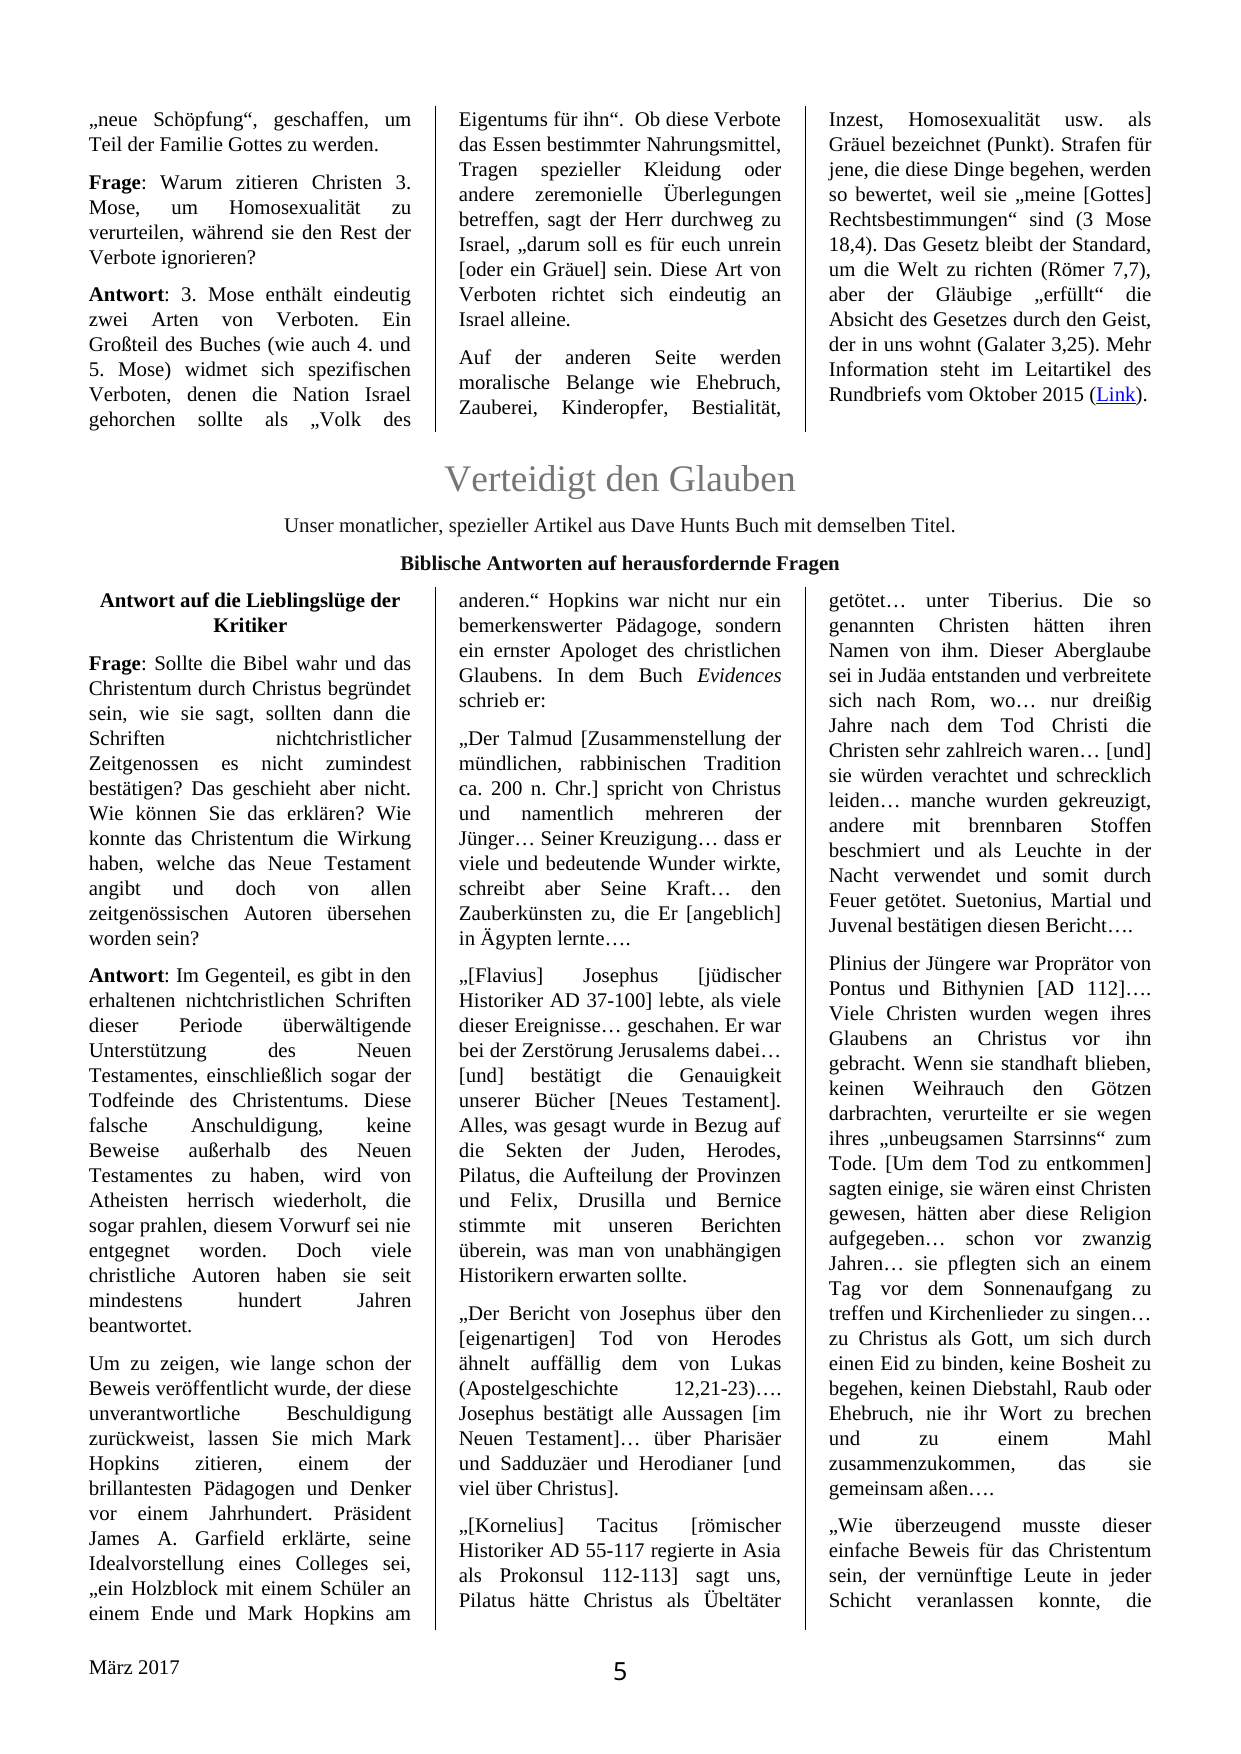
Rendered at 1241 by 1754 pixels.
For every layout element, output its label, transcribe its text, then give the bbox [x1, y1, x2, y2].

text Um zu zeigen, wie lange schon der Beweis veröffentlicht wurde, der diese unverantwortliche Beschuldigung zurückweist, lassen Sie mich Mark Hopkins zitieren, einem der brillantesten Pädagogen und Denker vor einem Jahrhundert. Präsident James A. Garfield erklärte, seine Idealvorstellung eines Colleges sei, „ein Holzblock mit einem Schüler an einem Ende und Mark Hopkins am anderen.“ Hopkins war nicht nur ein bemerkenswerter Pädagoge, sondern ein ernster Apologet des christlichen Glaubens. In dem Buch Evidences schrieb er: [459, 587, 781, 712]
text „[Kornelius] Tacitus [römischer Historiker AD 55-117 regierte in Asia als Prokonsul 112-113] sagt uns, Pilatus hätte Christus als Übeltäter getötet… unter Tiberius. Die so genannten Christen hätten ihren Namen von ihm. Dieser Aberglaube sei in Judäa entstanden und verbreitete sich nach Rom, wo… nur dreißig Jahre nach dem Tod Christi die Christen sehr zahlreich waren… [und] sie würden verachtet und schrecklich leiden… manche wurden gekreuzigt, andere mit brennbaren Stoffen beschmiert und als Leuchte in der Nacht verwendet und somit durch Feuer getötet. Suetonius, Martial und Juvenal bestätigen diesen Bericht…. [829, 587, 1152, 937]
text Antwort: 3. Mose enthält eindeutig zwei Arten von Verboten. Ein Großteil des Buches (wie auch 4. und 5. Mose) widmet sich spezifischen Verboten, denen die Nation Israel gehorchen sollte als „Volk des Eigentums für ihn“. Ob diese Verbote das Essen bestimmter Nahrungsmittel, Tragen spezieller Kleidung oder andere zeremonielle Überlegungen betreffen, sagt der Herr durchweg zu Israel, „darum soll es für euch unrein [oder ein Gräuel] sein. Diese Art von Verboten richtet sich eindeutig an Israel alleine. [459, 106, 781, 331]
text Antwort: Im Gegenteil, es gibt in den erhaltenen nichtchristlichen Schriften dieser Periode überwältigende Unterstützung des Neuen Testamentes, einschließlich sogar der Todfeinde des Christentums. Diese falsche Anschuldigung, keine Beweise außerhalb des Neuen Testamentes zu haben, wird von Atheisten herrisch wiederholt, die sogar prahlen, diesem Vorwurf sei nie entgegnet worden. Doch viele christliche Autoren haben sie seit mindestens hundert Jahren beantwortet. [89, 962, 411, 1337]
text Frage: Warum zitieren Christen 3. Mose, um Homosexualität zu verurteilen, während sie den Rest der Verbote ignorieren? [89, 169, 411, 269]
text Biblische Antworten auf herausfordernde Fragen [89, 549, 1152, 574]
text Um zu zeigen, wie lange schon der Beweis veröffentlicht wurde, der diese unverantwortliche Beschuldigung zurückweist, lassen Sie mich Mark Hopkins zitieren, einem der brillantesten Pädagogen und Denker vor einem Jahrhundert. Präsident James A. Garfield erklärte, seine Idealvorstellung eines Colleges sei, „ein Holzblock mit einem Schüler an einem Ende und Mark Hopkins am anderen.“ Hopkins war nicht nur ein bemerkenswerter Pädagoge, sondern ein ernster Apologet des christlichen Glaubens. In dem Buch Evidences schrieb er: [89, 1349, 411, 1624]
subtitle Verteidigt den Glauben [89, 456, 1152, 499]
text Unser monatlicher, spezieller Artikel aus Dave Hunts Buch mit demselben Titel. [89, 512, 1152, 537]
text Frage: Sollte die Bibel wahr und das Christentum durch Christus begründet sein, wie sie sagt, sollten dann die Schriften nichtchristlicher Zeitgenossen es nicht zumindest bestätigen? Das geschieht aber nicht. Wie können Sie das erklären? Wie konnte das Christentum die Wirkung haben, welche das Neue Testament angibt und doch von allen zeitgenössischen Autoren übersehen worden sein? [89, 649, 411, 949]
text Antwort: 3. Mose enthält eindeutig zwei Arten von Verboten. Ein Großteil des Buches (wie auch 4. und 5. Mose) widmet sich spezifischen Verboten, denen die Nation Israel gehorchen sollte als „Volk des Eigentums für ihn“. Ob diese Verbote das Essen bestimmter Nahrungsmittel, Tragen spezieller Kleidung oder andere zeremonielle Überlegungen betreffen, sagt der Herr durchweg zu Israel, „darum soll es für euch unrein [oder ein Gräuel] sein. Diese Art von Verboten richtet sich eindeutig an Israel alleine. [89, 281, 411, 431]
text „[Flavius] Josephus [jüdischer Historiker AD 37-100] lebte, als viele dieser Ereignisse… geschahen. Er war bei der Zerstörung Jerusalems dabei… [und] bestätigt die Genauigkeit unserer Bücher [Neues Testament]. Alles, was gesagt wurde in Bezug auf die Sekten der Juden, Herodes, Pilatus, die Aufteilung der Provinzen und Felix, Drusilla und Bernice stimmte mit unseren Berichten überein, was man von unabhängigen Historikern erwarten sollte. [459, 962, 781, 1287]
text „Der Talmud [Zusammenstellung der mündlichen, rabbinischen Tradition ca. 200 n. Chr.] spricht von Christus und namentlich mehreren der Jünger… Seiner Kreuzigung… dass er viele und bedeutende Wunder wirkte, schreibt aber Seine Kraft… den Zauberkünsten zu, die Er [angeblich] in Ägypten lernte…. [459, 724, 781, 949]
text „Der Bericht von Josephus über den [eigenartigen] Tod von Herodes ähnelt auffällig dem von Lukas (Apostelgeschichte 12,21-23)…. Josephus bestätigt alle Aussagen [im Neuen Testament]… über Pharisäer und Sadduzäer und Herodianer [und viel über Christus]. [459, 1299, 781, 1499]
text Plinius der Jüngere war Proprätor von Pontus und Bithynien [AD 112]…. Viele Christen wurden wegen ihres Glaubens an Christus vor ihn gebracht. Wenn sie standhaft blieben, keinen Weihrauch den Götzen darbrachten, verurteilte er sie wegen ihres „unbeugsamen Starrsinns“ zum Tode. [Um dem Tod zu entkommen] sagten einige, sie wären einst Christen gewesen, hätten aber diese Religion aufgegeben… schon vor zwanzig Jahren… sie pflegten sich an einem Tag vor dem Sonnenaufgang zu treffen und Kirchenlieder zu singen… zu Christus als Gott, um sich durch einen Eid zu binden, keine Bosheit zu begehen, keinen Diebstahl, Raub oder Ehebruch, nie ihr Wort zu brechen und zu einem Mahl zusammenzukommen, das sie gemeinsam aßen…. [829, 949, 1152, 1499]
text Antwort auf die Lieblingslüge der Kritiker [89, 587, 411, 637]
text Auf der anderen Seite werden moralische Belange wie Ehebruch, Zauberei, Kinderopfer, Bestialität, Inzest, Homosexualität usw. als Gräuel bezeichnet (Punkt). Strafen für jene, die diese Dinge begehen, werden so bewertet, weil sie „meine [Gottes] Rechtsbestimmungen“ sind (3 Mose 18,4). Das Gesetz bleibt der Standard, um die Welt zu richten (Römer 7,7), aber der Gläubige „erfüllt“ die Absicht des Gesetzes durch den Geist, der in uns wohnt (Galater 3,25). Mehr Information steht im Leitartikel des Rundbriefs vom Oktober 2015 (Link). [829, 106, 1152, 406]
